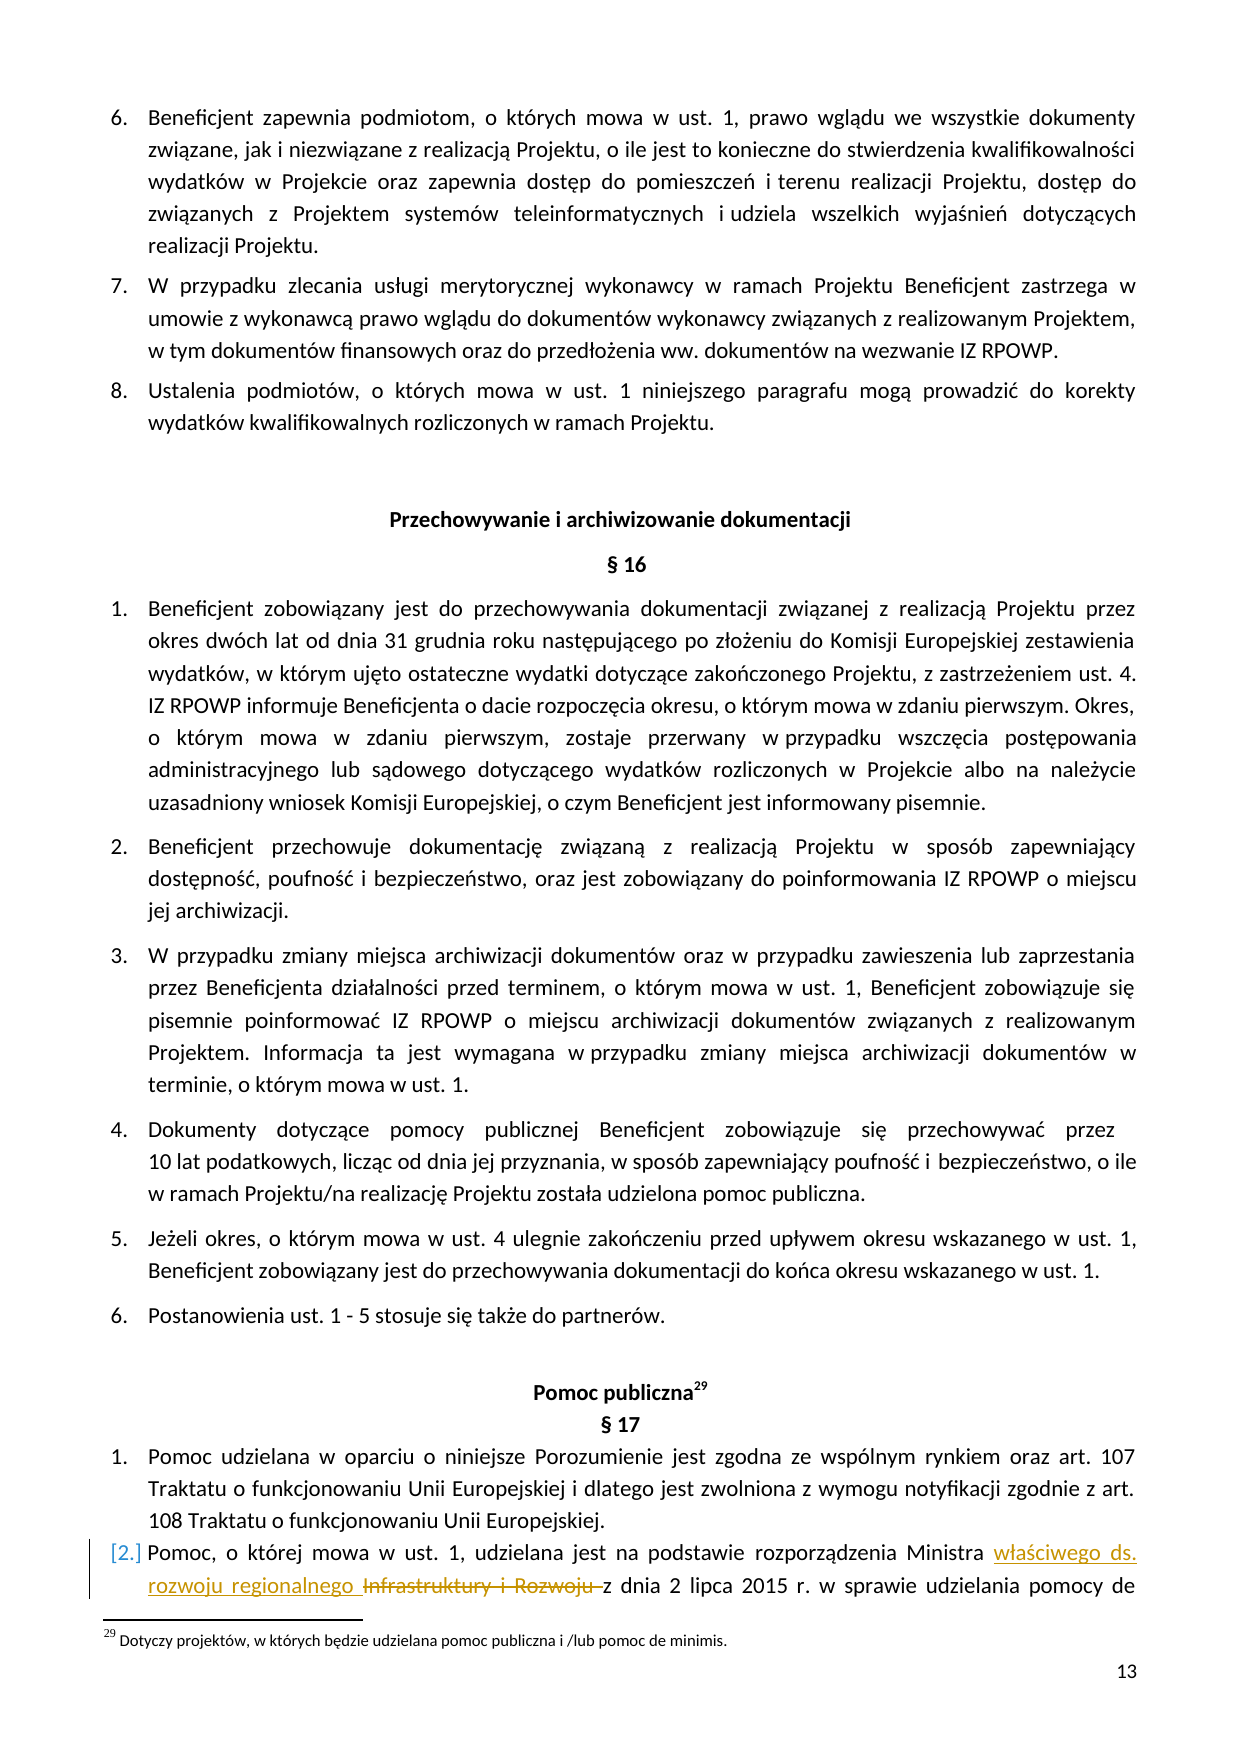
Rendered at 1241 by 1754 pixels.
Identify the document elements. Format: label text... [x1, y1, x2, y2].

list Postanowienia ust. 1 - 5 stosuje się także do partnerów. [110, 1301, 1137, 1329]
list Beneficjent zapewnia podmiotom, o których mowa w ust. 1, prawo wglądu we wszystkie dokumenty związane, jak i niezwiązane z realizacją Projektu, o ile jest to konieczne do stwierdzenia kwalifikowalności wydatków w Projekcie oraz zapewnia dostęp do pomieszczeń i terenu realizacji Projektu, dostęp do związanych z Projektem systemów teleinformatycznych i udziela wszelkich wyjaśnień dotyczących realizacji Projektu. [110, 103, 1137, 259]
list Beneficjent zobowiązany jest do przechowywania dokumentacji związanej z realizacją Projektu przez okres dwóch lat od dnia 31 grudnia roku następującego po złożeniu do Komisji Europejskiej zestawienia wydatków, w którym ujęto ostateczne wydatki dotyczące zakończonego Projektu, z zastrzeżeniem ust. 4. IZ RPOWP informuje Beneficjenta o dacie rozpoczęcia okresu, o którym mowa w zdaniu pierwszym. Okres, o którym mowa w zdaniu pierwszym, zostaje przerwany w przypadku wszczęcia postępowania administracyjnego lub sądowego dotyczącego wydatków rozliczonych w Projekcie albo na należycie uzasadniony wniosek Komisji Europejskiej, o czym Beneficjent jest informowany pisemnie. [110, 594, 1137, 816]
list Beneficjent przechowuje dokumentację związaną z realizacją Projektu w sposób zapewniający dostępność, poufność i bezpieczeństwo, oraz jest zobowiązany do poinformowania IZ RPOWP o miejscu jej archiwizacji. [110, 832, 1137, 925]
list Pomoc udzielana w oparciu o niniejsze Porozumienie jest zgodna ze wspólnym rynkiem oraz art. 107 Traktatu o funkcjonowaniu Unii Europejskiej i dlatego jest zwolniona z wymogu notyfikacji zgodnie z art. 108 Traktatu o funkcjonowaniu Unii Europejskiej. [110, 1442, 1137, 1534]
list Ustalenia podmiotów, o których mowa w ust. 1 niniejszego paragrafu mogą prowadzić do korekty wydatków kwalifikowalnych rozliczonych w ramach Projektu. [110, 376, 1137, 437]
text § 16 [116, 550, 1137, 578]
text Przechowywanie i archiwizowanie dokumentacji [103, 505, 1137, 533]
list W przypadku zlecania usługi merytorycznej wykonawcy w ramach Projektu Beneficjent zastrzega w umowie z wykonawcą prawo wglądu do dokumentów wykonawcy związanych z realizowanym Projektem, w tym dokumentów finansowych oraz do przedłożenia ww. dokumentów na wezwanie IZ RPOWP. [110, 272, 1137, 364]
list Dokumenty dotyczące pomocy publicznej Beneficjent zobowiązuje się przechowywać przez 10 lat podatkowych, licząc od dnia jej przyznania, w sposób zapewniający poufność i bezpieczeństwo, o ile w ramach Projektu/na realizację Projektu została udzielona pomoc publiczna. [110, 1115, 1137, 1207]
list Jeżeli okres, o którym mowa w ust. 4 ulegnie zakończeniu przed upływem okresu wskazanego w ust. 1, Beneficjent zobowiązany jest do przechowywania dokumentacji do końca okresu wskazanego w ust. 1. [110, 1224, 1137, 1284]
list W przypadku zmiany miejsca archiwizacji dokumentów oraz w przypadku zawieszenia lub zaprzestania przez Beneficjenta działalności przed terminem, o którym mowa w ust. 1, Beneficjent zobowiązuje się pisemnie poinformować IZ RPOWP o miejscu archiwizacji dokumentów związanych z realizowanym Projektem. Informacja ta jest wymagana w przypadku zmiany miejsca archiwizacji dokumentów w terminie, o którym mowa w ust. 1. [110, 941, 1137, 1098]
text Pomoc publiczna [103, 1378, 1137, 1406]
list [110, 1538, 1137, 1599]
text § 17 [103, 1410, 1137, 1438]
